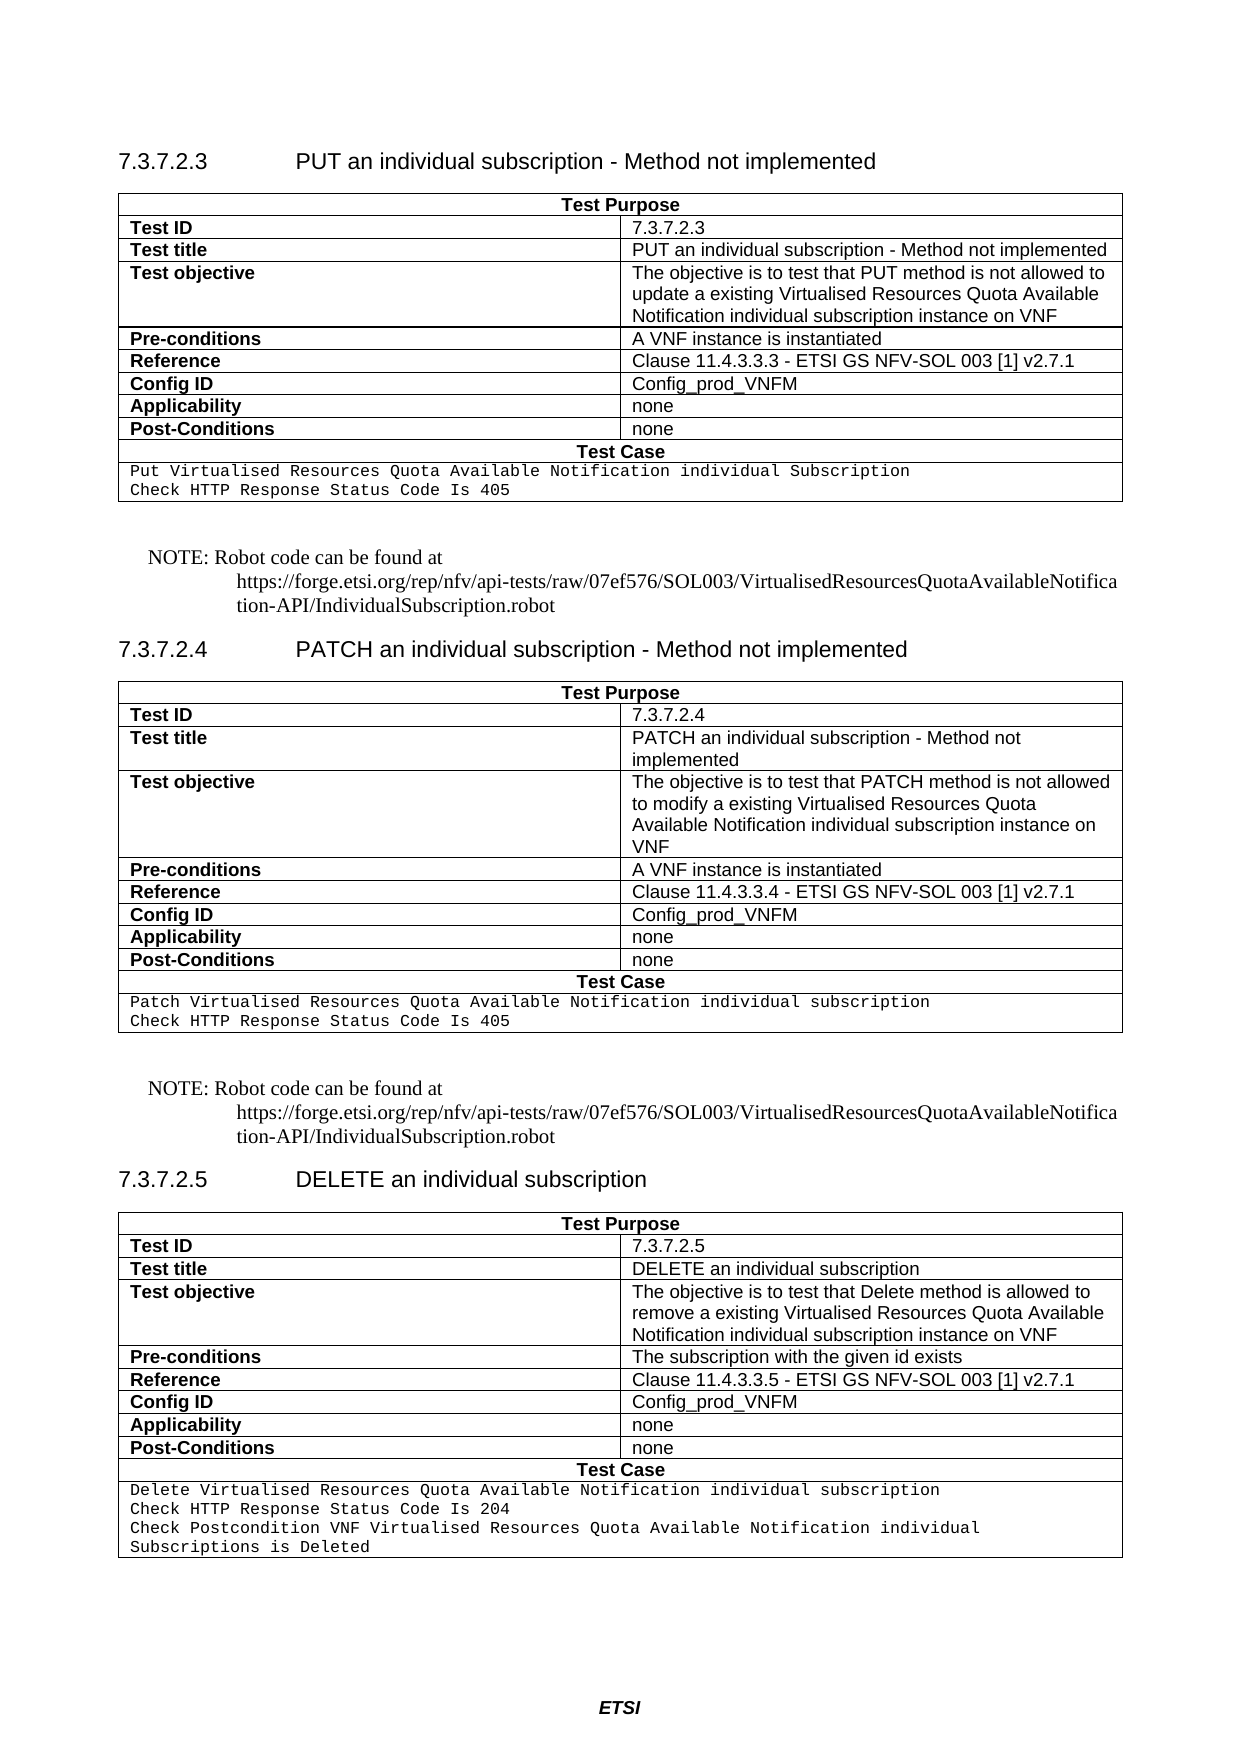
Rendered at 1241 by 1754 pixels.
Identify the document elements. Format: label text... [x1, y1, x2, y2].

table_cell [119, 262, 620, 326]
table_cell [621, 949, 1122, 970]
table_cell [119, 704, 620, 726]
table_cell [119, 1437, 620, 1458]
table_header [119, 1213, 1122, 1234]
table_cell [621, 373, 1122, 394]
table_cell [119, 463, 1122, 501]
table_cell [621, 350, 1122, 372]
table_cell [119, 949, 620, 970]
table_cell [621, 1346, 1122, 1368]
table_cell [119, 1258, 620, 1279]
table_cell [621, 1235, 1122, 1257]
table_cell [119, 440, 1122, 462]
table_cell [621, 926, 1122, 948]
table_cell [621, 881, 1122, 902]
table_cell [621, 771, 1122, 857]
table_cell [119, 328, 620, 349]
subtitle 7.3.7.2.5 DELETE an individual subscription [118, 1166, 1122, 1193]
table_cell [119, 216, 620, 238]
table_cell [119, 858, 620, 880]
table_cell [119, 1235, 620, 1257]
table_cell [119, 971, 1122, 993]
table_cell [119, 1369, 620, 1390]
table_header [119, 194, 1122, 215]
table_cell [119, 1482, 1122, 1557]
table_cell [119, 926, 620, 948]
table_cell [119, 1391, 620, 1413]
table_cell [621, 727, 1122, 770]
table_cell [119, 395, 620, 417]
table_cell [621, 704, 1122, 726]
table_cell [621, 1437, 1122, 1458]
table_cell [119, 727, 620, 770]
text NOTE: Robot code can be found at https://forge.etsi.org/rep/nfv/api-tests/raw/07ef576/SOL003/VirtualisedResourcesQuotaAvailableNotification-API/IndividualSubscription.robot [148, 544, 1122, 617]
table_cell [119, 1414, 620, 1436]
subtitle 7.3.7.2.4 PATCH an individual subscription - Method not implemented [118, 636, 1122, 662]
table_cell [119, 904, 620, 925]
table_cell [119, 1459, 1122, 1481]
subtitle 7.3.7.2.3 PUT an individual subscription - Method not implemented [118, 148, 1122, 174]
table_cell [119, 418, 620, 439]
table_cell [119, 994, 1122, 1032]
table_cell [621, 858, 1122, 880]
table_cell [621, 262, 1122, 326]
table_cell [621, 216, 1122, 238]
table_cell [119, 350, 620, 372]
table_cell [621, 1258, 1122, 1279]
text NOTE: Robot code can be found at https://forge.etsi.org/rep/nfv/api-tests/raw/07ef576/SOL003/VirtualisedResourcesQuotaAvailableNotification-API/IndividualSubscription.robot [148, 1076, 1122, 1148]
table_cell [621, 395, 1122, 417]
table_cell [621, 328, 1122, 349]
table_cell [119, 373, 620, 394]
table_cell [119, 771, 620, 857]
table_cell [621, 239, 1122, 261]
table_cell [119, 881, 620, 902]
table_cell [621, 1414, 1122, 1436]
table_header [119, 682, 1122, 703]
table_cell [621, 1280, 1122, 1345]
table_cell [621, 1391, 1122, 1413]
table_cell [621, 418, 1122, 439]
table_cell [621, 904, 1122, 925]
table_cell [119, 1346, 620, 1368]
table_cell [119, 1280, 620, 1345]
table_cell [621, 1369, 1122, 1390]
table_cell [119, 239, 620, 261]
